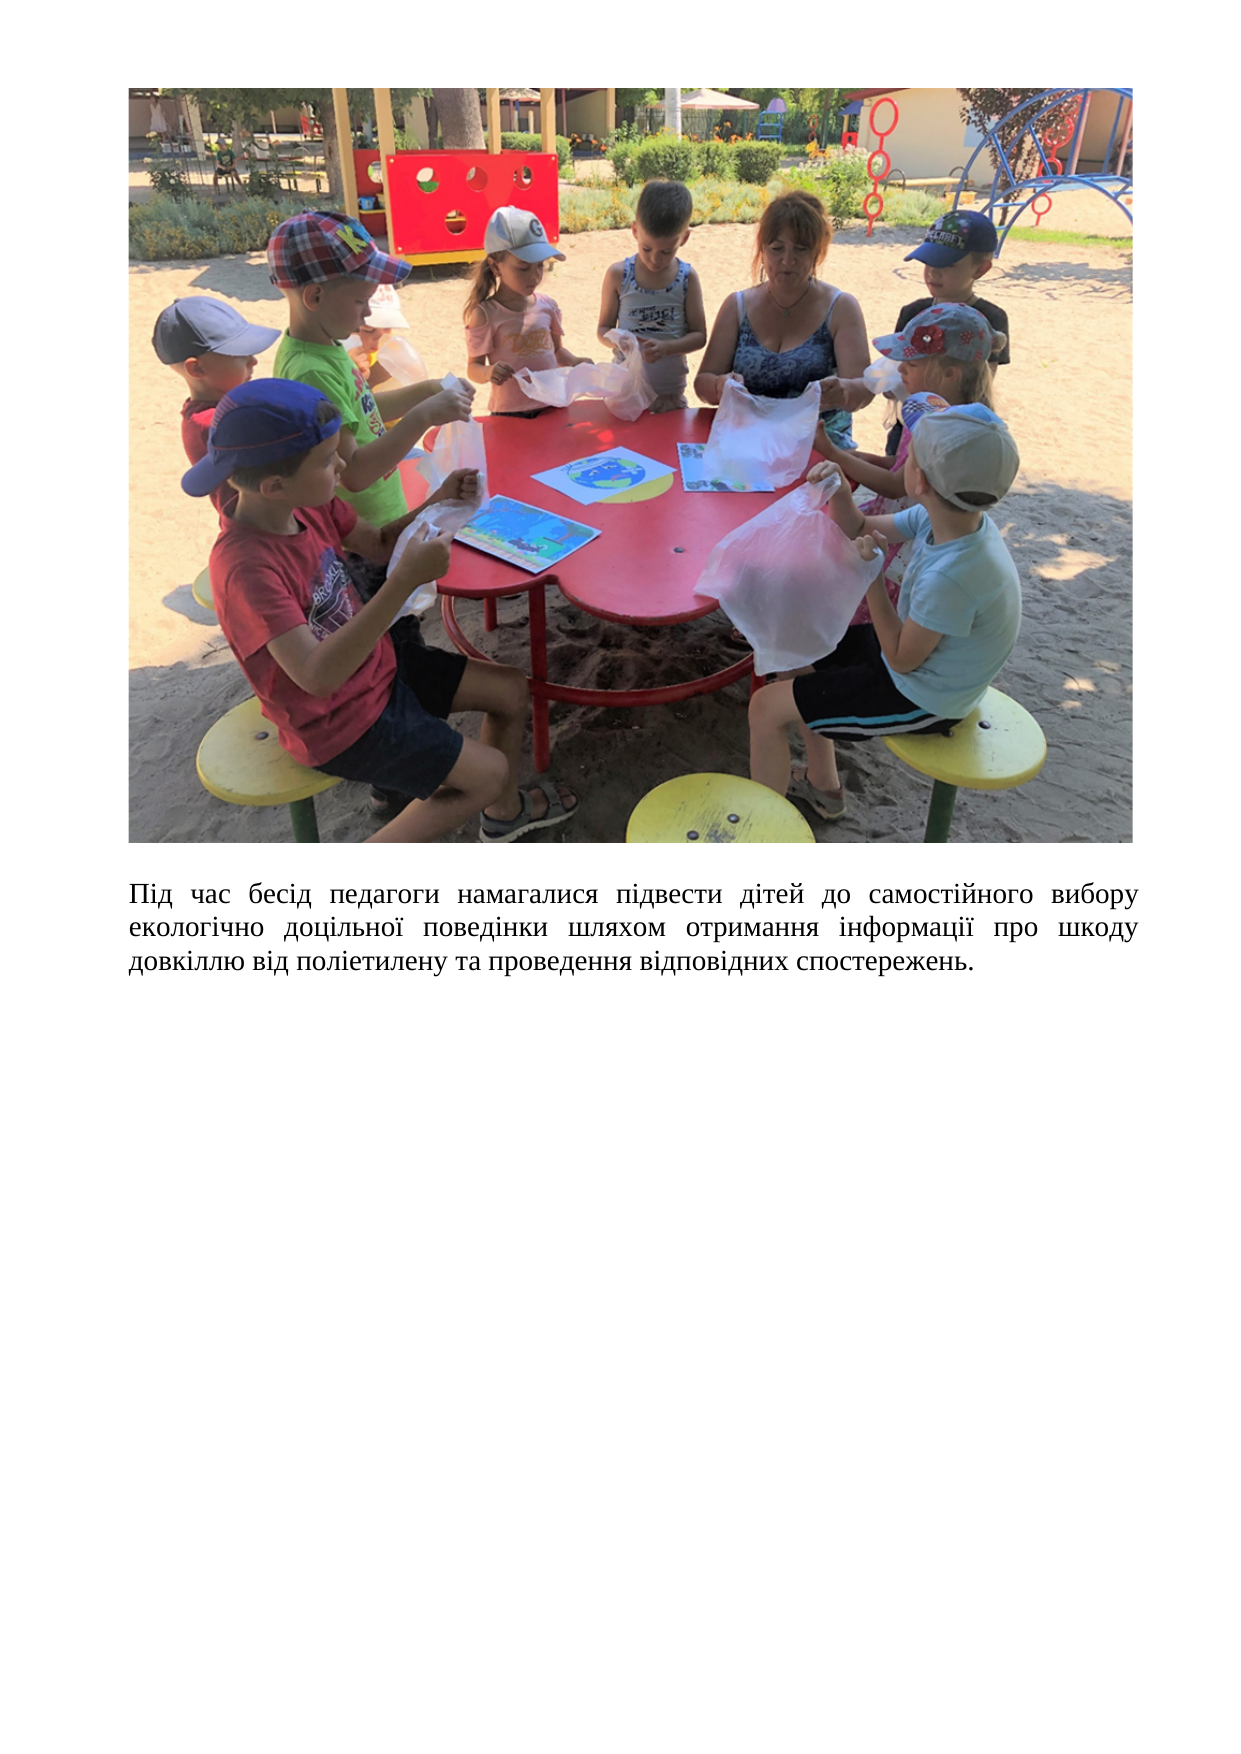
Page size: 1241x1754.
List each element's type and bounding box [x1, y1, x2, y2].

picture [128, 88, 1133, 843]
table_header [118, 89, 1151, 1010]
